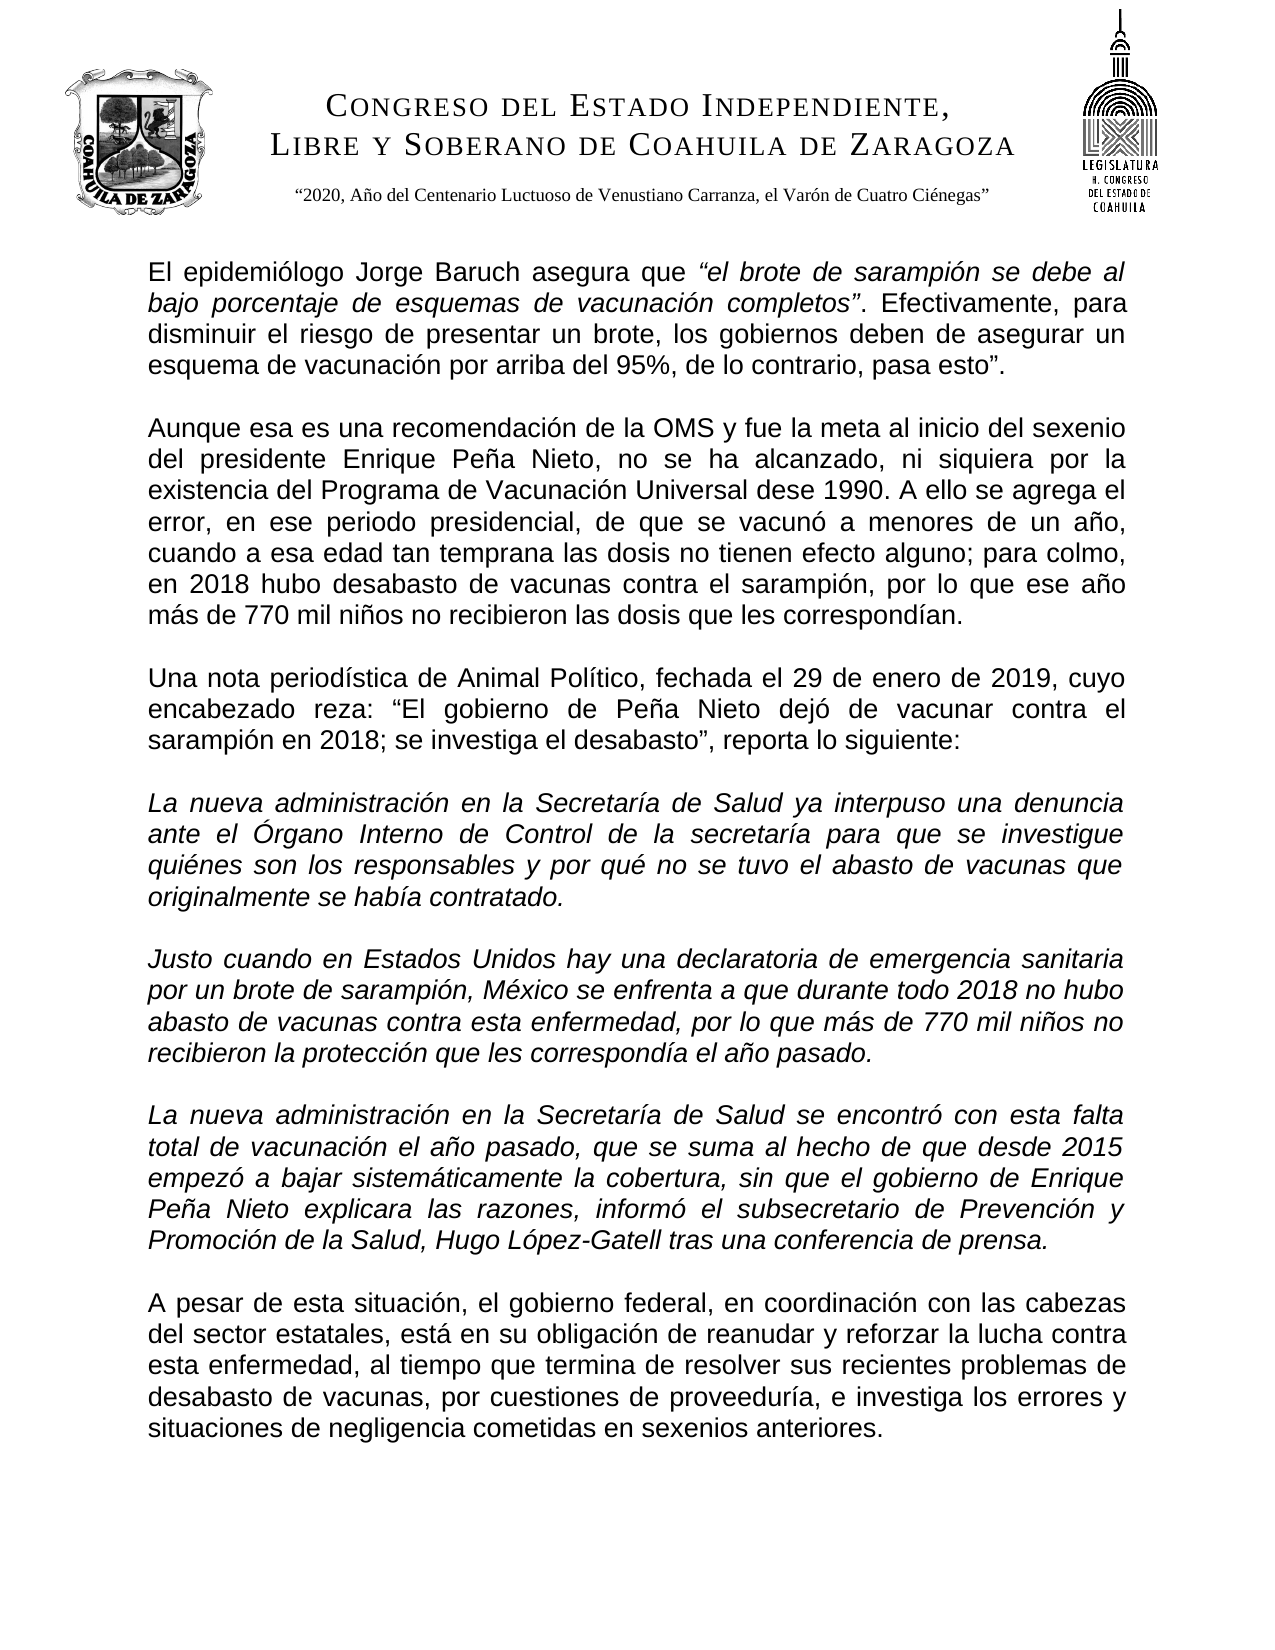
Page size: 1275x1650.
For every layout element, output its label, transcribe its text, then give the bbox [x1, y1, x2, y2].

text La nueva administración en la Secretaría de Salud se encontró con esta falta total de vacunación el año pasado, que se suma al hecho de que desde 2015 empezó a bajar sistemáticamente la cobertura, sin que el gobierno de Enrique Peña Nieto explicara las razones, informó el subsecretario de Prevención y Promoción de la Salud, Hugo López-Gatell tras una conferencia de prensa. [148, 1099, 1127, 1256]
picture [1083, 9, 1158, 212]
text Aunque esa es una recomendación de la OMS y fue la meta al inicio del sexenio del presidente Enrique Peña Nieto, no se ha alcanzado, ni siquiera por la existencia del Programa de Vacunación Universal dese 1990. A ello se agrega el error, en ese periodo presidencial, de que se vacunó a menores de un año, cuando a esa edad tan temprana las dosis no tienen efecto alguno; para colmo, en 2018 hubo desabasto de vacunas contra el sarampión, por lo que ese año más de 770 mil niños no recibieron las dosis que les correspondían. [148, 412, 1127, 631]
text La nueva administración en la Secretaría de Salud ya interpuso una denuncia ante el Órgano Interno de Control de la secretaría para que se investigue quiénes son los responsables y por qué no se tuvo el abasto de vacunas que originalmente se había contratado. [148, 787, 1127, 912]
picture [64, 69, 213, 215]
text Justo cuando en Estados Unidos hay una declaratoria de emergencia sanitaria por un brote de sarampión, México se enfrenta a que durante todo 2018 no hubo abasto de vacunas contra esta enfermedad, por lo que más de 770 mil niños no recibieron la protección que les correspondía el año pasado. [148, 943, 1127, 1068]
text Una nota periodística de Animal Político, fechada el 29 de enero de 2019, cuyo encabezado reza: “El gobierno de Peña Nieto dejó de vacunar contra el sarampión en 2018; se investiga el desabasto”, reporta lo siguiente: [148, 662, 1127, 756]
text A pesar de esta situación, el gobierno federal, en coordinación con las cabezas del sector estatales, está en su obligación de reanudar y reforzar la lucha contra esta enfermedad, al tiempo que termina de resolver sus recientes problemas de desabasto de vacunas, por cuestiones de proveeduría, e investiga los errores y situaciones de negligencia cometidas en sexenios anteriores. [148, 1287, 1127, 1443]
text El epidemiólogo Jorge Baruch asegura que “el brote de sarampión se debe al bajo porcentaje de esquemas de vacunación completos”. Efectivamente, para disminuir el riesgo de presentar un brote, los gobiernos deben de asegurar un esquema de vacunación por arriba del 95%, de lo contrario, pasa esto”. [148, 256, 1127, 381]
